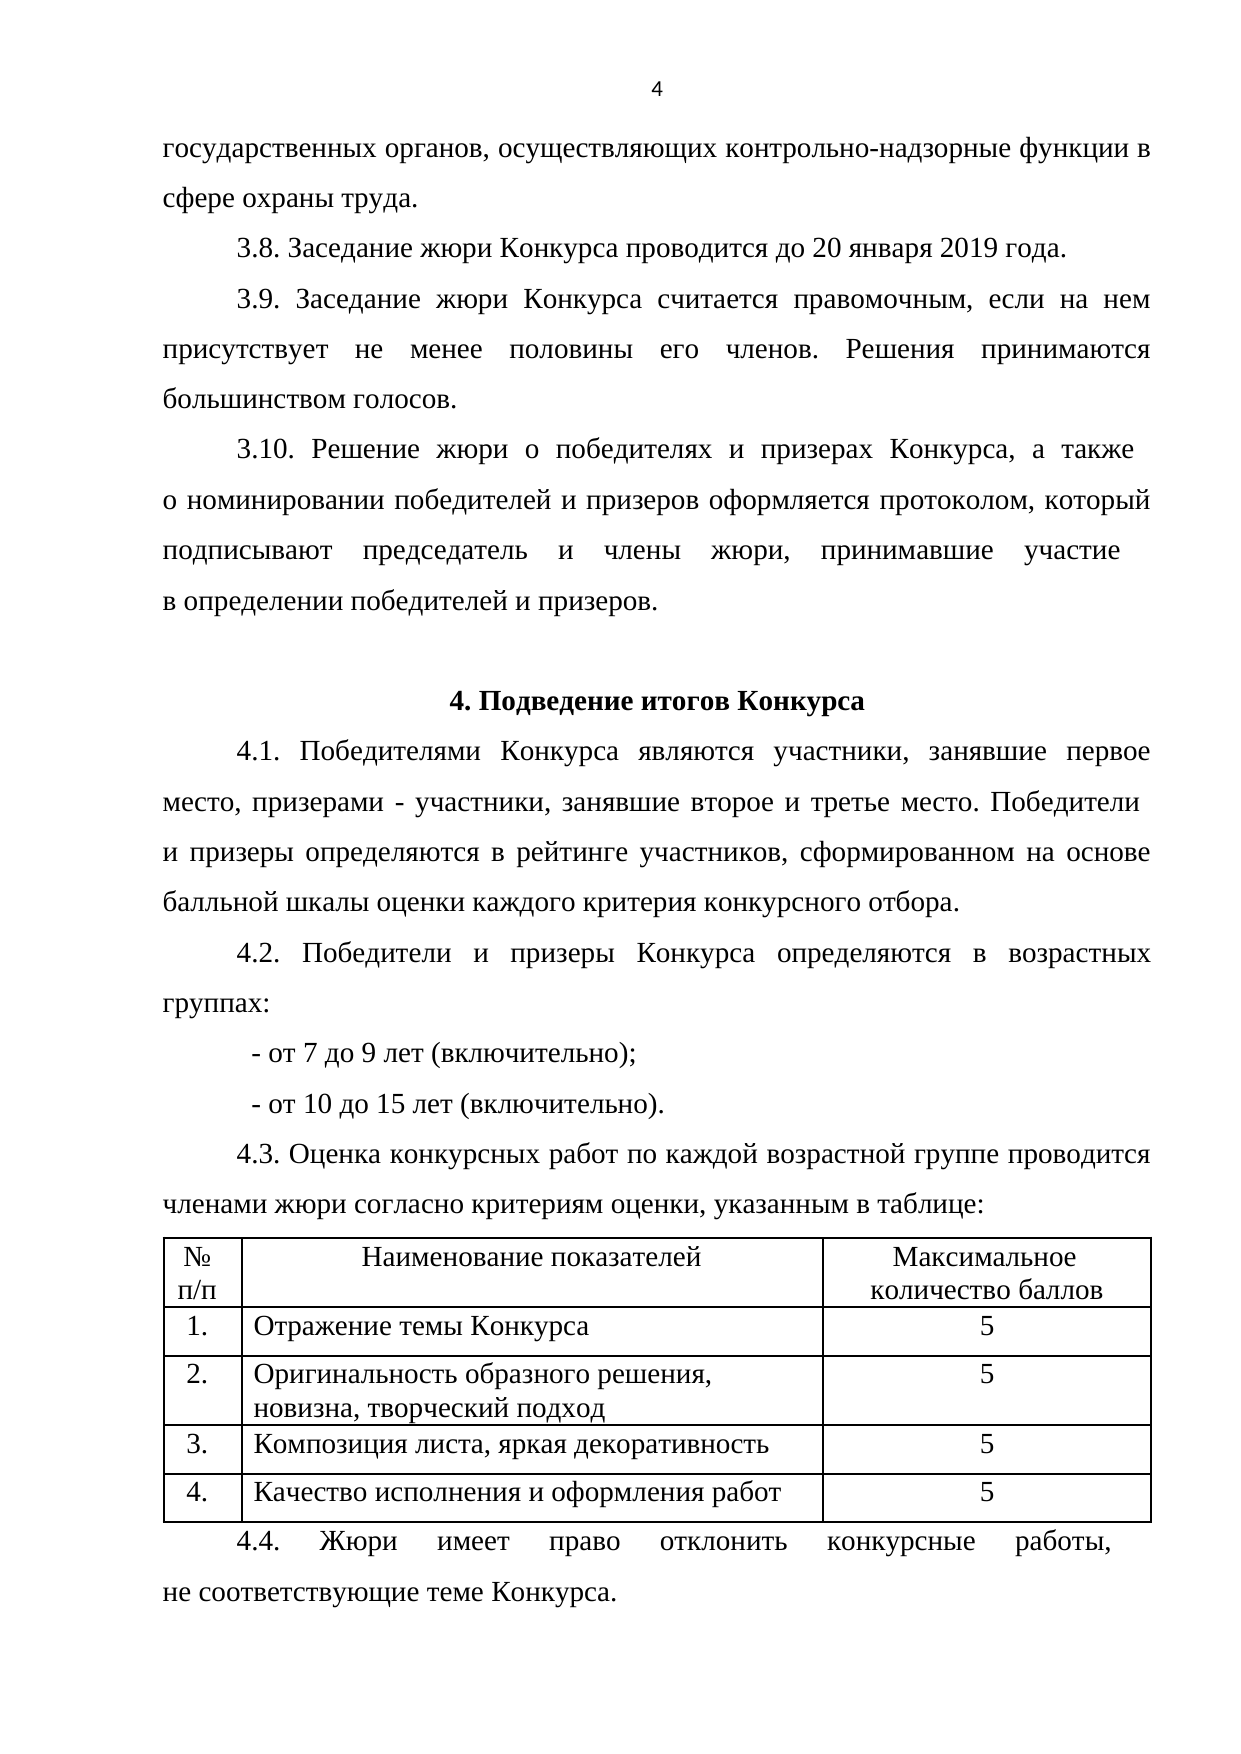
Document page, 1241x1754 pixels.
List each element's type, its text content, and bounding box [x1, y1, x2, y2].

table_cell 2. [165, 1357, 241, 1424]
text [162, 130, 1152, 214]
text - от 7 до 9 лет (включительно); [162, 1035, 1152, 1069]
table_cell 5 [824, 1426, 1150, 1472]
table_cell Оригинальность образного решения, новизна, творческий подход [243, 1357, 822, 1424]
table_header Максимальное количество баллов [824, 1239, 1150, 1306]
text 3.9. Заседание жюри Конкурса считается правомочным, если на нем присутствует не менее половины его членов. Решения принимаются большинством голосов. [162, 281, 1152, 415]
text 4.3. Оценка конкурсных работ по каждой возрастной группе проводится членами жюри согласно критериям оценки, указанным в таблице: [162, 1136, 1152, 1220]
text 4. Подведение итогов Конкурса [162, 683, 1152, 717]
table_header Наименование показателей [243, 1239, 822, 1306]
table_header № п/п [165, 1239, 241, 1306]
text 4.2. Победители и призеры Конкурса определяются в возрастных группах: [162, 935, 1152, 1019]
text 4.4. Жюри имеет право отклонить конкурсные работы, не соответствующие теме Конкурса. [162, 1523, 1152, 1607]
table_cell 5 [824, 1308, 1150, 1354]
table_cell 5 [824, 1357, 1150, 1424]
table_cell Отражение темы Конкурса [243, 1308, 822, 1354]
table_cell Качество исполнения и оформления работ [243, 1475, 822, 1521]
table_cell 5 [824, 1475, 1150, 1521]
table_cell 1. [165, 1308, 241, 1354]
text - от 10 до 15 лет (включительно). [162, 1086, 1152, 1119]
table_cell Композиция листа, яркая декоративность [243, 1426, 822, 1472]
text 4.1. Победителями Конкурса являются участники, занявшие первое место, призерами - участники, занявшие второе и третье место. Победители и призеры определяются в рейтинге участников, сформированном на основе балльной шкалы оценки каждого критерия конкурсного отбора. [162, 733, 1152, 918]
table_cell 3. [165, 1426, 241, 1472]
text 3.10. Решение жюри о победителях и призерах Конкурса, а также о номинировании победителей и призеров оформляется протоколом, который подписывают председатель и члены жюри, принимавшие участие в определении победителей и призеров. [162, 432, 1152, 616]
text 3.8. Заседание жюри Конкурса проводится до 20 января 2019 года. [162, 230, 1152, 264]
table_cell 4. [165, 1475, 241, 1521]
